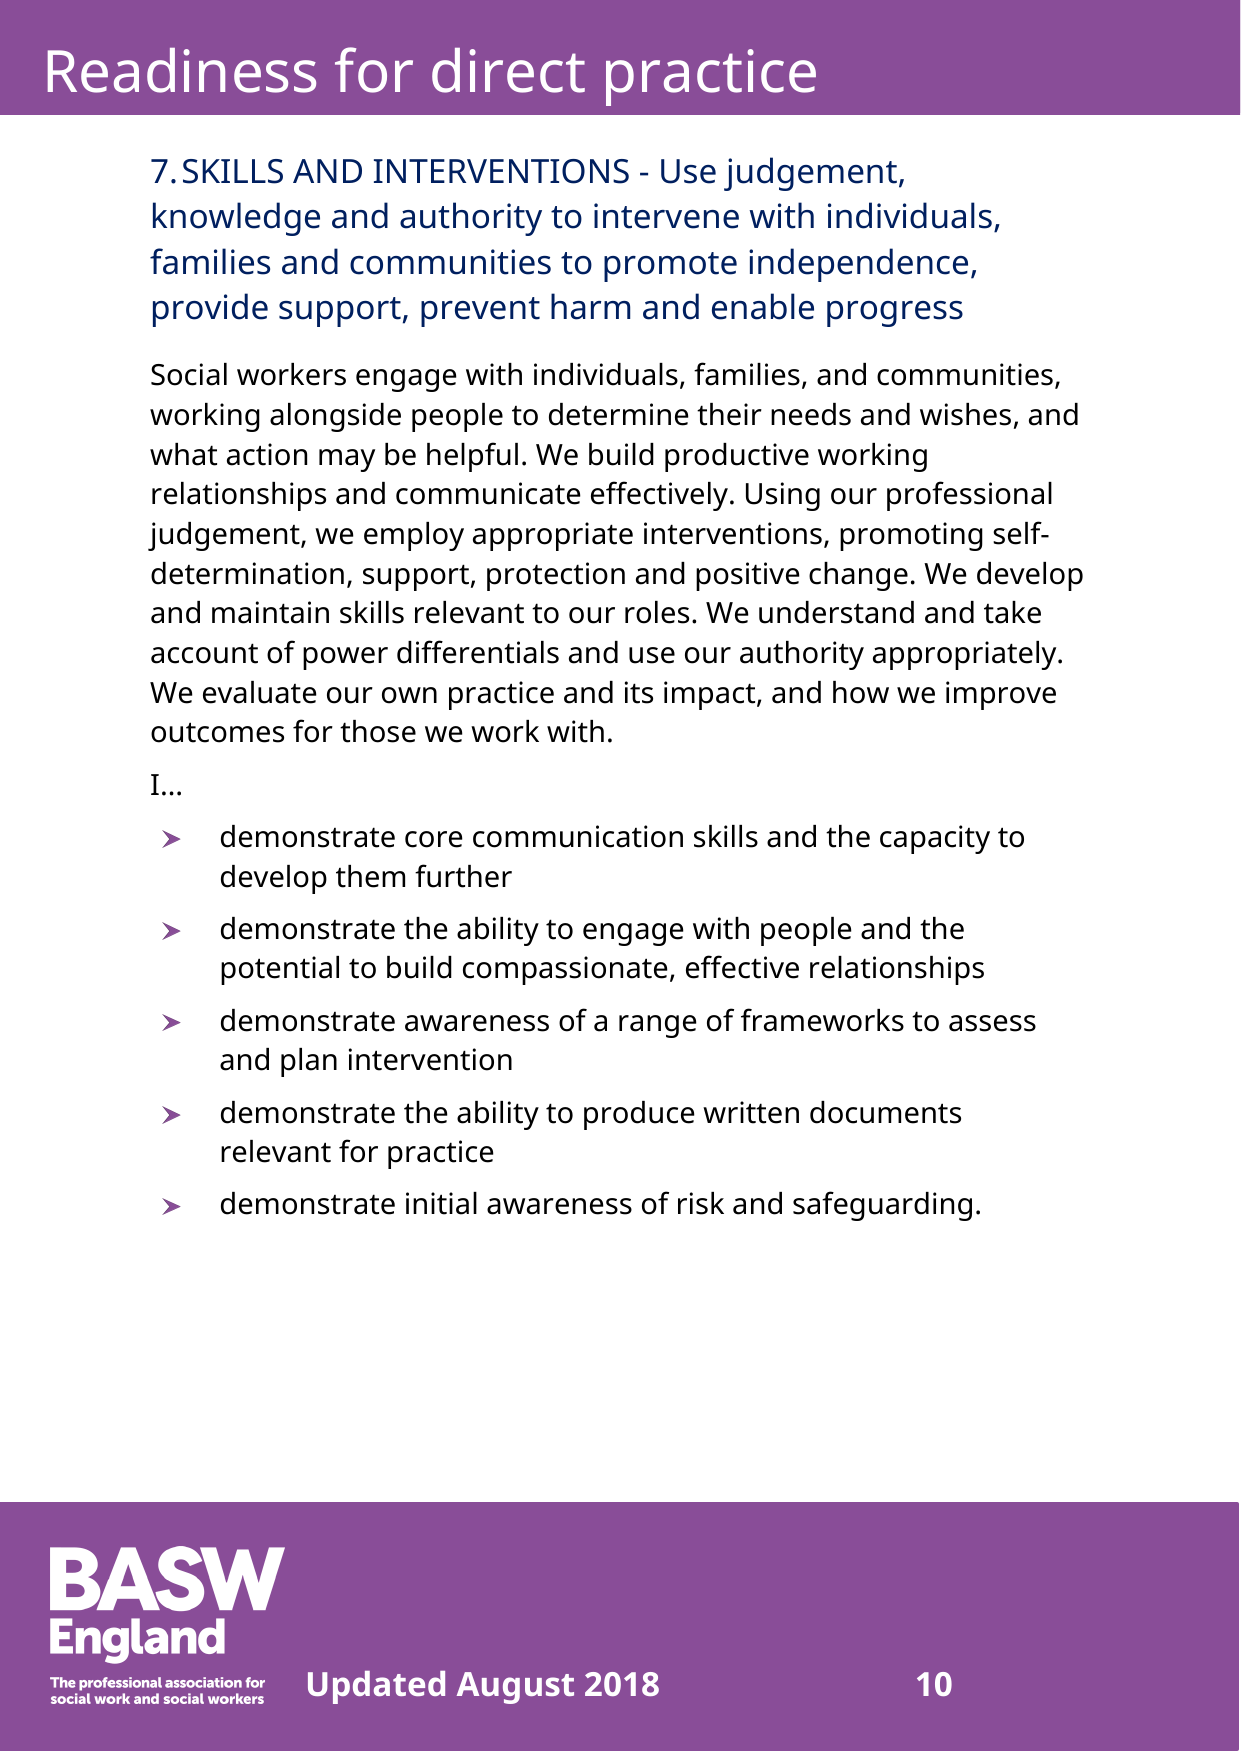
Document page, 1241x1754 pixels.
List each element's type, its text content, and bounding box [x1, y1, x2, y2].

picture [162, 830, 181, 848]
list demonstrate awareness of a range of frameworks to assess and plan intervention [182, 1000, 1070, 1079]
picture [162, 1106, 181, 1124]
list demonstrate the ability to produce written documents relevant for practice [182, 1092, 1031, 1171]
picture [162, 1198, 181, 1215]
text Social workers engage with individuals, families, and communities, working alongside people to determine their needs and wishes, and what action may be helpful. We build productive working relationships and communicate effectively. Using our professional judgement, we employ appropriate interventions, promoting self-determination, support, protection and positive change. We develop and maintain skills relevant to our roles. We understand and take account of power differentials and use our authority appropriately. We evaluate our own practice and its impact, and how we improve outcomes for those we work with. [150, 354, 1090, 751]
list demonstrate core communication skills and the capacity to develop them further [182, 816, 1054, 896]
list demonstrate initial awareness of risk and safeguarding. [182, 1184, 1211, 1223]
picture [50, 1546, 285, 1704]
picture [162, 922, 181, 940]
subtitle SKILLS AND INTERVENTIONS - Use judgement, knowledge and authority to intervene with individuals, families and communities to promote independence, provide support, prevent harm and enable progress [150, 148, 1062, 329]
list demonstrate the ability to engage with people and the potential to build compassionate, effective relationships [182, 908, 1036, 987]
picture [162, 1014, 181, 1031]
text I… [150, 764, 1211, 804]
